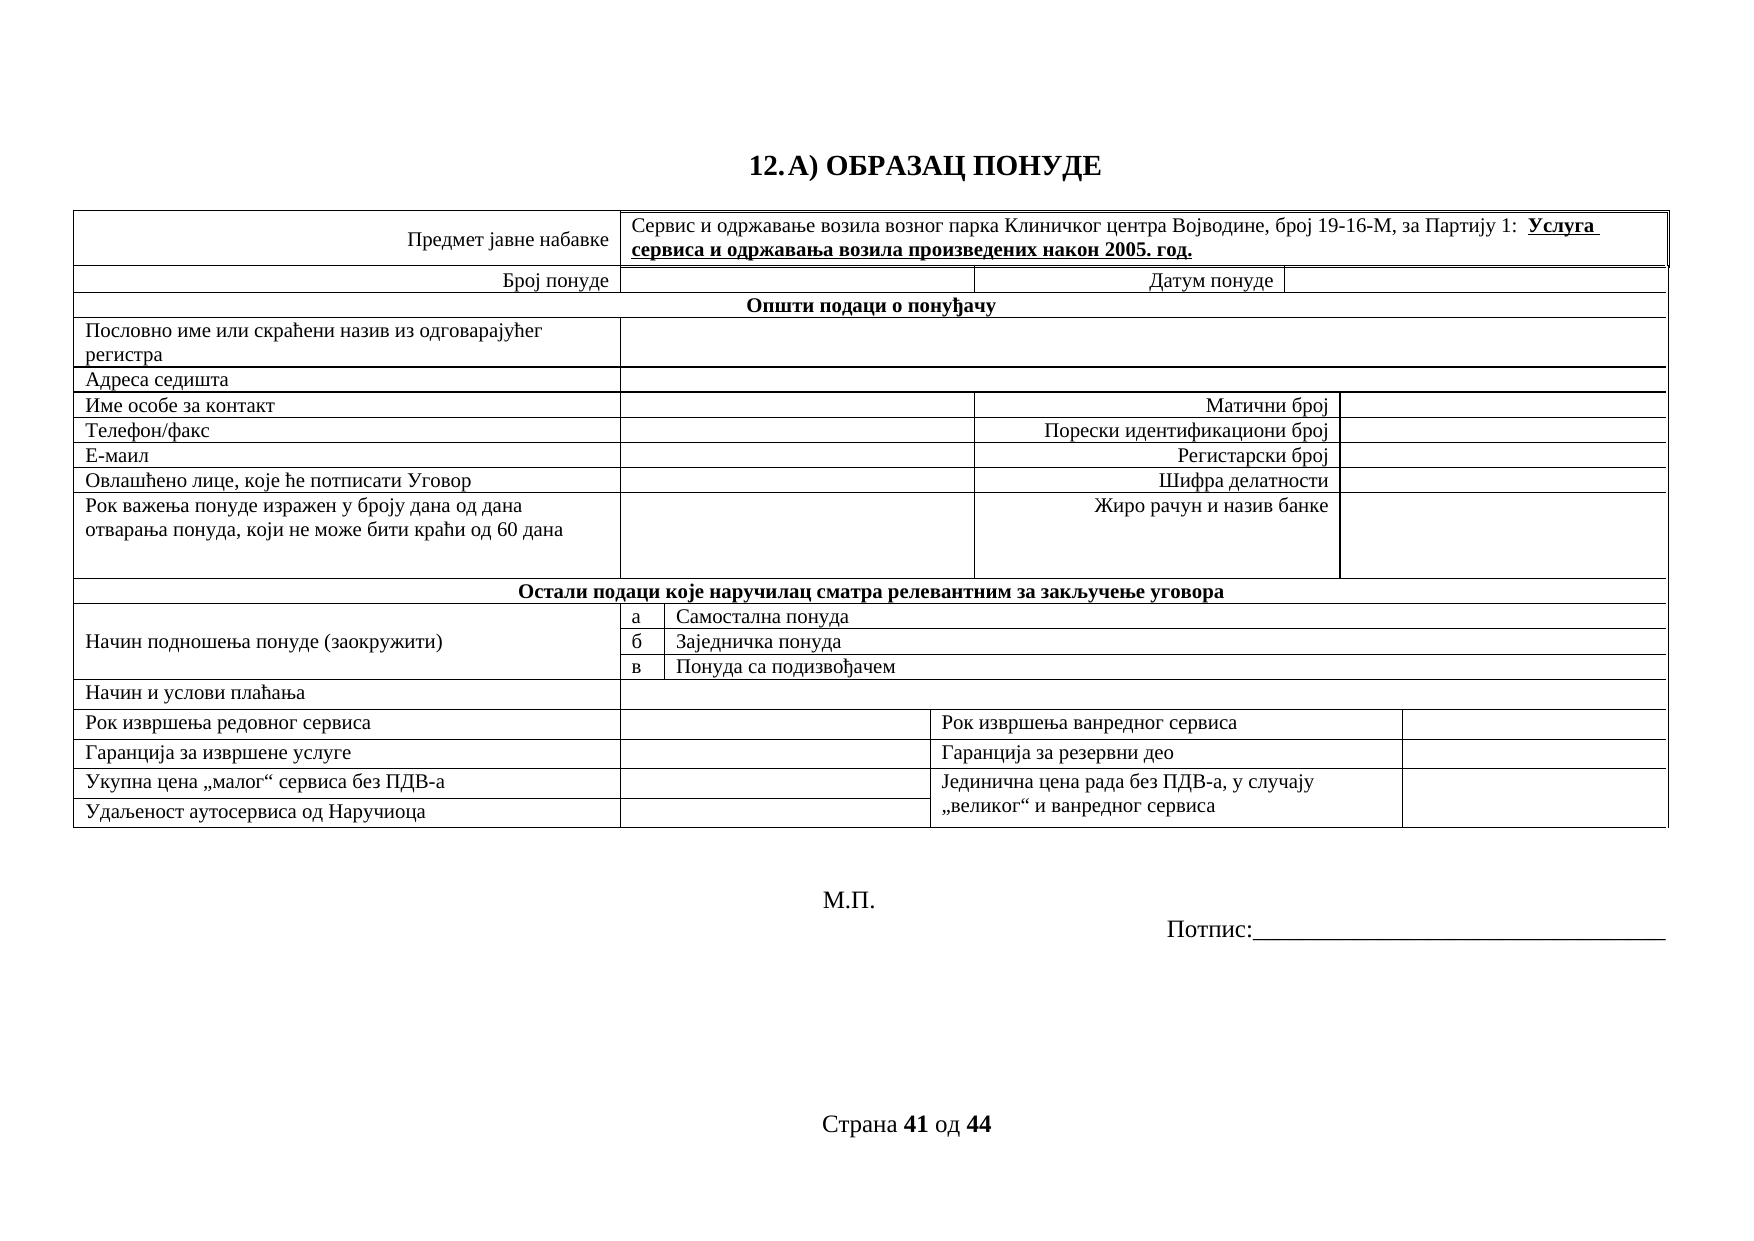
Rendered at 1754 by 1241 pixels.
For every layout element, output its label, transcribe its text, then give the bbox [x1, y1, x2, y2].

table_cell Рок извршења ванредног сервиса [931, 710, 1402, 738]
table_cell [621, 493, 974, 578]
text М.П. [148, 886, 1665, 914]
table_cell [1341, 391, 1668, 417]
table_cell [1341, 467, 1668, 492]
table_cell Пословно име или скраћени назив из одговарајућег регистра [74, 318, 620, 366]
table_cell Самостална понуда [665, 603, 1668, 628]
table_cell Рок важења понуде изражен у броју дана од дана отварања понуда, који не може бити краћи од 60 дана [74, 493, 620, 578]
table_cell Број понуде [74, 266, 620, 292]
table_cell [621, 799, 930, 827]
table_cell Гаранција за резервни део [931, 740, 1402, 768]
table_cell [621, 443, 974, 467]
table_cell Регистарски број [975, 443, 1339, 467]
table_cell Гаранција за извршене услуге [74, 740, 620, 768]
table_cell Јединична цена рада без ПДВ-а, у случају „великог“ и ванредног сервиса [931, 769, 1402, 827]
table_cell Рок извршења редовног сервиса [74, 710, 620, 738]
table_cell [621, 393, 974, 417]
table_cell [1403, 768, 1668, 827]
table_cell [1403, 739, 1668, 768]
table_cell [621, 468, 974, 492]
subtitle А) ОБРАЗАЦ ПОНУДЕ [185, 148, 1665, 181]
table_cell [621, 268, 974, 292]
table_cell Удаљеност аутосервиса од Наручиоца [74, 799, 620, 827]
table_cell [621, 769, 930, 797]
table_cell [1285, 265, 1668, 292]
table_header Сервис и одржавање возила возног парка Клиничког центра Војводине, број 19-16-М, за Партију 1: Услуга сервиса и одржавања возила произведених након 2005. год. [621, 213, 1667, 265]
table_cell Овлашћено лице, које ће потписати Уговор [74, 468, 620, 492]
table_cell Општи подаци о понуђачу [74, 292, 1668, 317]
table_cell [621, 317, 1668, 366]
table_cell [621, 740, 930, 768]
table_cell Порески идентификациони број [975, 418, 1339, 442]
table_cell [621, 679, 1668, 709]
table_cell Адреса седишта [74, 368, 620, 391]
table_cell [1341, 417, 1668, 442]
table_cell Датум понуде [975, 268, 1284, 292]
table_cell Име особе за контакт [74, 393, 620, 417]
table_cell Укупна цена „малог“ сервиса без ПДВ-а [74, 769, 620, 797]
table_cell б [621, 629, 664, 653]
table_cell Шифра делатности [975, 468, 1339, 492]
table_cell Начин подношења понуде (заокружити) [74, 604, 620, 678]
table_cell [621, 418, 974, 442]
table_cell [1341, 492, 1668, 578]
table_cell Телефон/факс [74, 418, 620, 442]
table_cell Жиро рачун и назив банке [975, 493, 1339, 578]
table_cell [1341, 442, 1668, 467]
table_cell а [621, 604, 664, 628]
table_cell Е-маил [74, 443, 620, 467]
text Потпис:_________________________________ [598, 914, 1665, 943]
table_cell Понуда са подизвођачем [665, 654, 1668, 678]
table_cell [621, 710, 930, 738]
table_cell [621, 366, 1668, 391]
table_cell Матични број [975, 393, 1339, 417]
table_cell Начин и услови плаћања [74, 680, 620, 709]
table_cell [1403, 709, 1668, 738]
table_cell Остали подаци које наручилац сматра релевантним за закључење уговора [74, 578, 1668, 603]
table_header Предмет јавне набавке [74, 211, 620, 265]
table_cell Заједничка понуда [665, 628, 1668, 653]
table_cell в [621, 655, 664, 678]
